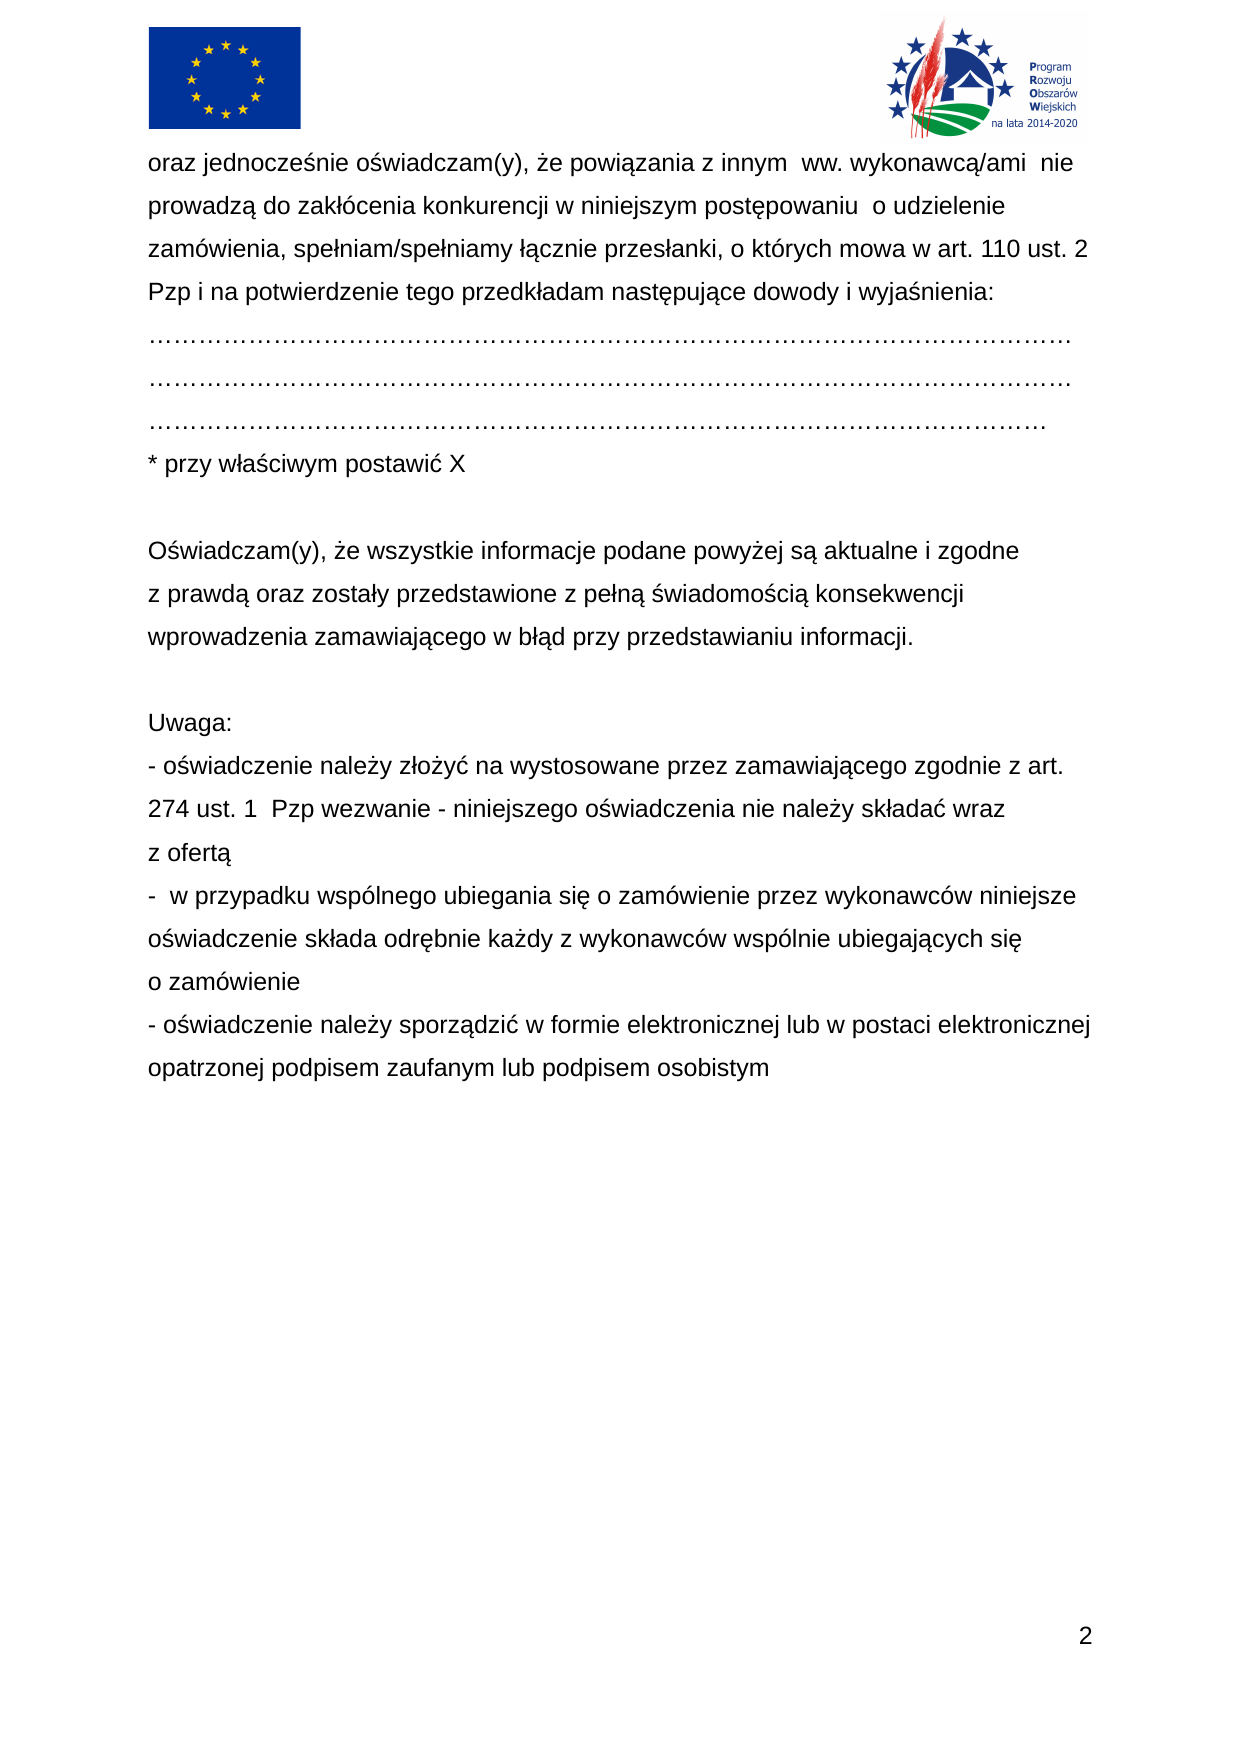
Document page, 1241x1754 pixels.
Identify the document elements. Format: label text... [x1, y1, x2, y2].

text Oświadczam(y), że wszystkie informacje podane powyżej są aktualne i zgodne z prawdą oraz zostały przedstawione z pełną świadomością konsekwencji wprowadzenia zamawiającego w błąd przy przedstawianiu informacji. [148, 536, 1093, 651]
text Uwaga: [148, 708, 1093, 737]
text oraz jednocześnie oświadczam(y), że powiązania z innym ww. wykonawcą/ami nie prowadzą do zakłócenia konkurencji w niniejszym postępowaniu o udzielenie zamówienia, spełniam/spełniamy łącznie przesłanki, o których mowa w art. 110 ust. 2 Pzp i na potwierdzenie tego przedkładam następujące dowody i wyjaśnienia: [148, 148, 1093, 306]
picture [878, 10, 1089, 145]
text …………………………………………………………………………………………………………………………………………………………………………………………………………………………………………………………………………………………………… [148, 320, 1093, 435]
text - oświadczenie należy złożyć na wystosowane przez zamawiającego zgodnie z art. 274 ust. 1 Pzp wezwanie - niniejszego oświadczenia nie należy składać wraz z ofertą [148, 751, 1093, 866]
text * przy właściwym postawić X [148, 449, 1093, 478]
picture [147, 27, 300, 128]
text - oświadczenie należy sporządzić w formie elektronicznej lub w postaci elektronicznej opatrzonej podpisem zaufanym lub podpisem osobistym [148, 1010, 1093, 1082]
text - w przypadku wspólnego ubiegania się o zamówienie przez wykonawców niniejsze oświadczenie składa odrębnie każdy z wykonawców wspólnie ubiegających się o zamówienie [148, 881, 1093, 996]
